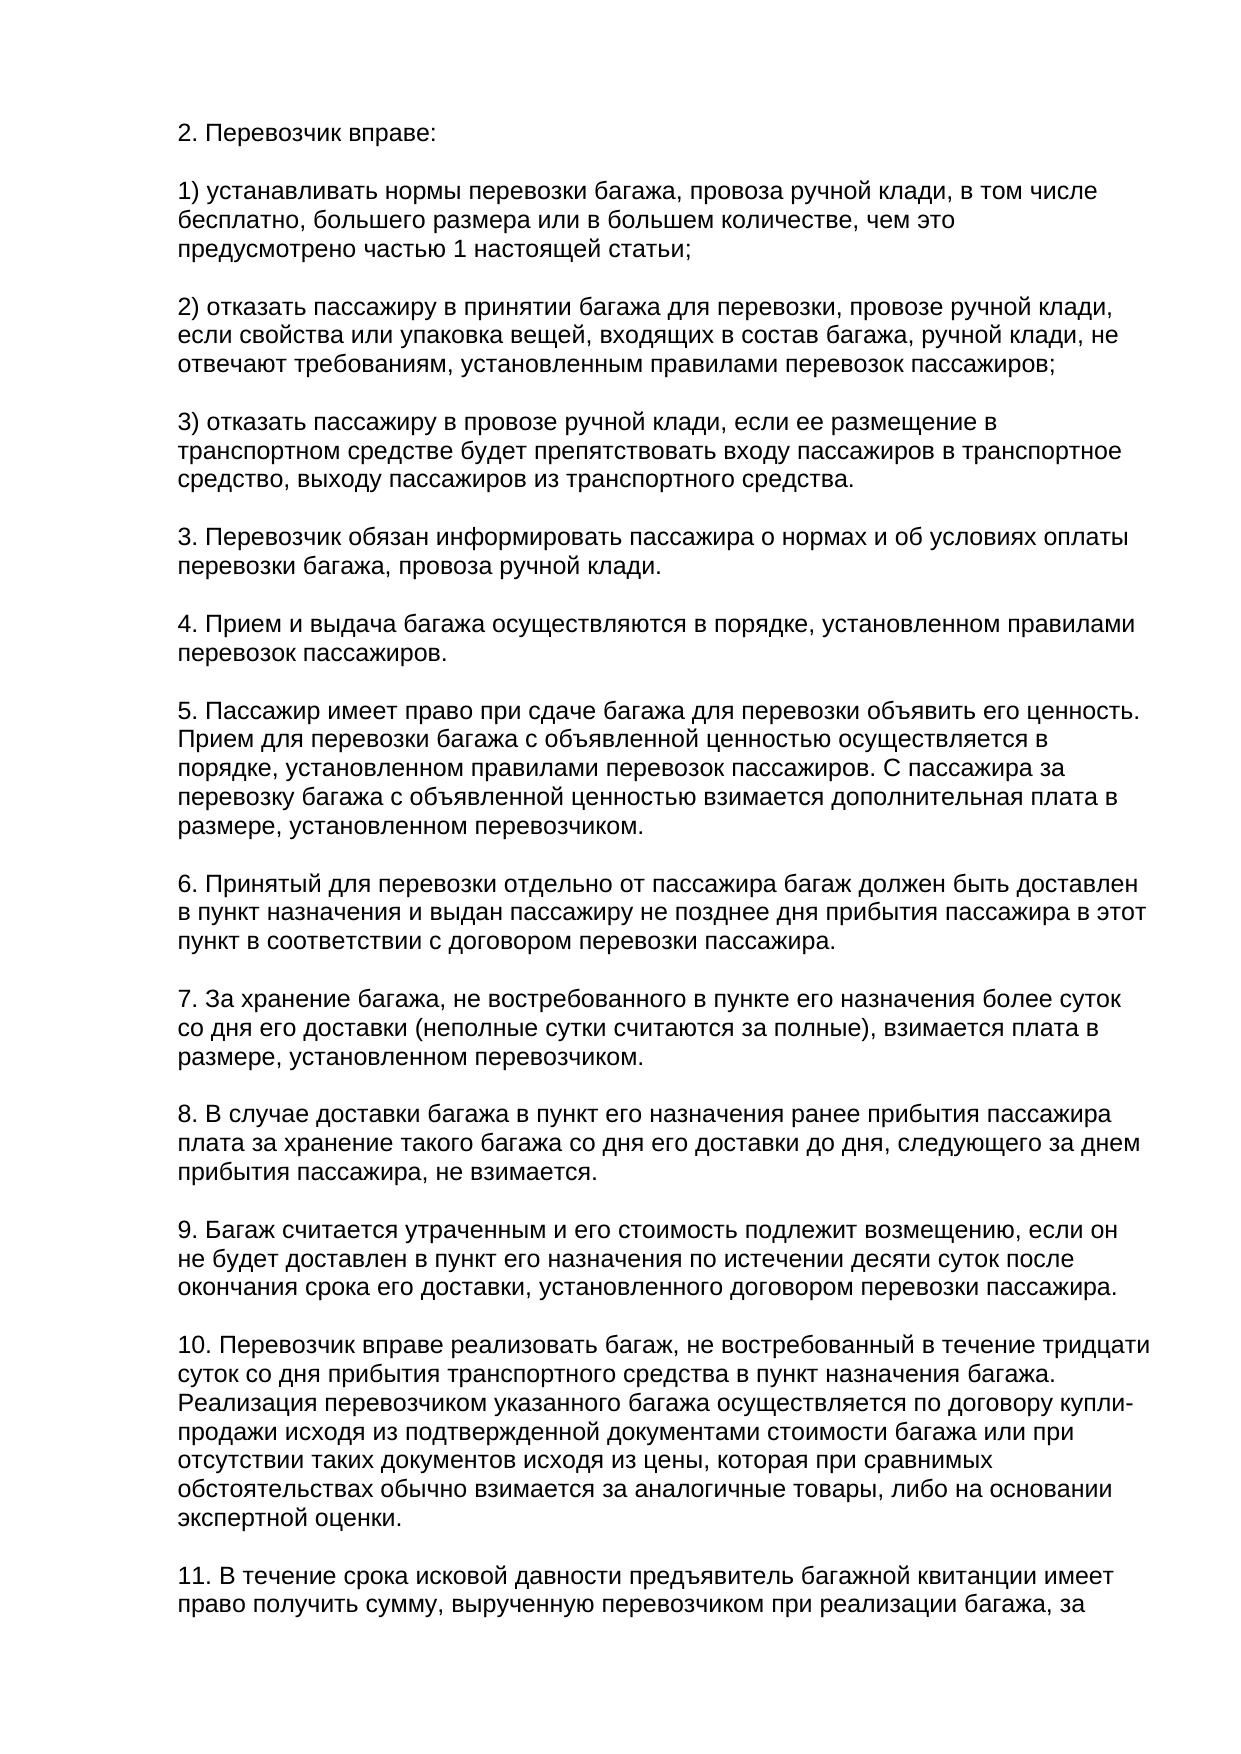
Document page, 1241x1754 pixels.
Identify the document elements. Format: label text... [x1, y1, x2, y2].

text 3. Перевозчик обязан информировать пассажира о нормах и об условиях оплаты перевозки багажа, провоза ручной клади. [177, 522, 1152, 580]
text 2. Перевозчик вправе: [177, 118, 1152, 147]
text 5. Пассажир имеет право при сдаче багажа для перевозки объявить его ценность. Прием для перевозки багажа с объявленной ценностью осуществляется в порядке, установленном правилами перевозок пассажиров. С пассажира за перевозку багажа с объявленной ценностью взимается дополнительная плата в размере, установленном перевозчиком. [177, 696, 1152, 839]
text 4. Прием и выдача багажа осуществляются в порядке, установленном правилами перевозок пассажиров. [177, 609, 1152, 666]
text 3) отказать пассажиру в провозе ручной клади, если ее размещение в транспортном средстве будет препятствовать входу пассажиров в транспортное средство, выходу пассажиров из транспортного средства. [177, 407, 1152, 493]
text 7. За хранение багажа, не востребованного в пункте его назначения более суток со дня его доставки (неполные сутки считаются за полные), взимается плата в размере, установленном перевозчиком. [177, 984, 1152, 1070]
text 1) устанавливать нормы перевозки багажа, провоза ручной клади, в том числе бесплатно, большего размера или в большем количестве, чем это предусмотрено частью 1 настоящей статьи; [177, 176, 1152, 262]
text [177, 1561, 1152, 1618]
text 6. Принятый для перевозки отдельно от пассажира багаж должен быть доставлен в пункт назначения и выдан пассажиру не позднее дня прибытия пассажира в этот пункт в соответствии с договором перевозки пассажира. [177, 868, 1152, 955]
text 10. Перевозчик вправе реализовать багаж, не востребованный в течение тридцати суток со дня прибытия транспортного средства в пункт назначения багажа. Реализация перевозчиком указанного багажа осуществляется по договору купли-продажи исходя из подтвержденной документами стоимости багажа или при отсутствии таких документов исходя из цены, которая при сравнимых обстоятельствах обычно взимается за аналогичные товары, либо на основании экспертной оценки. [177, 1330, 1152, 1531]
text 9. Багаж считается утраченным и его стоимость подлежит возмещению, если он не будет доставлен в пункт его назначения по истечении десяти суток после окончания срока его доставки, установленного договором перевозки пассажира. [177, 1215, 1152, 1301]
text 8. В случае доставки багажа в пункт его назначения ранее прибытия пассажира плата за хранение такого багажа со дня его доставки до дня, следующего за днем прибытия пассажира, не взимается. [177, 1099, 1152, 1186]
text 2) отказать пассажиру в принятии багажа для перевозки, провозе ручной клади, если свойства или упаковка вещей, входящих в состав багажа, ручной клади, не отвечают требованиям, установленным правилами перевозок пассажиров; [177, 291, 1152, 378]
